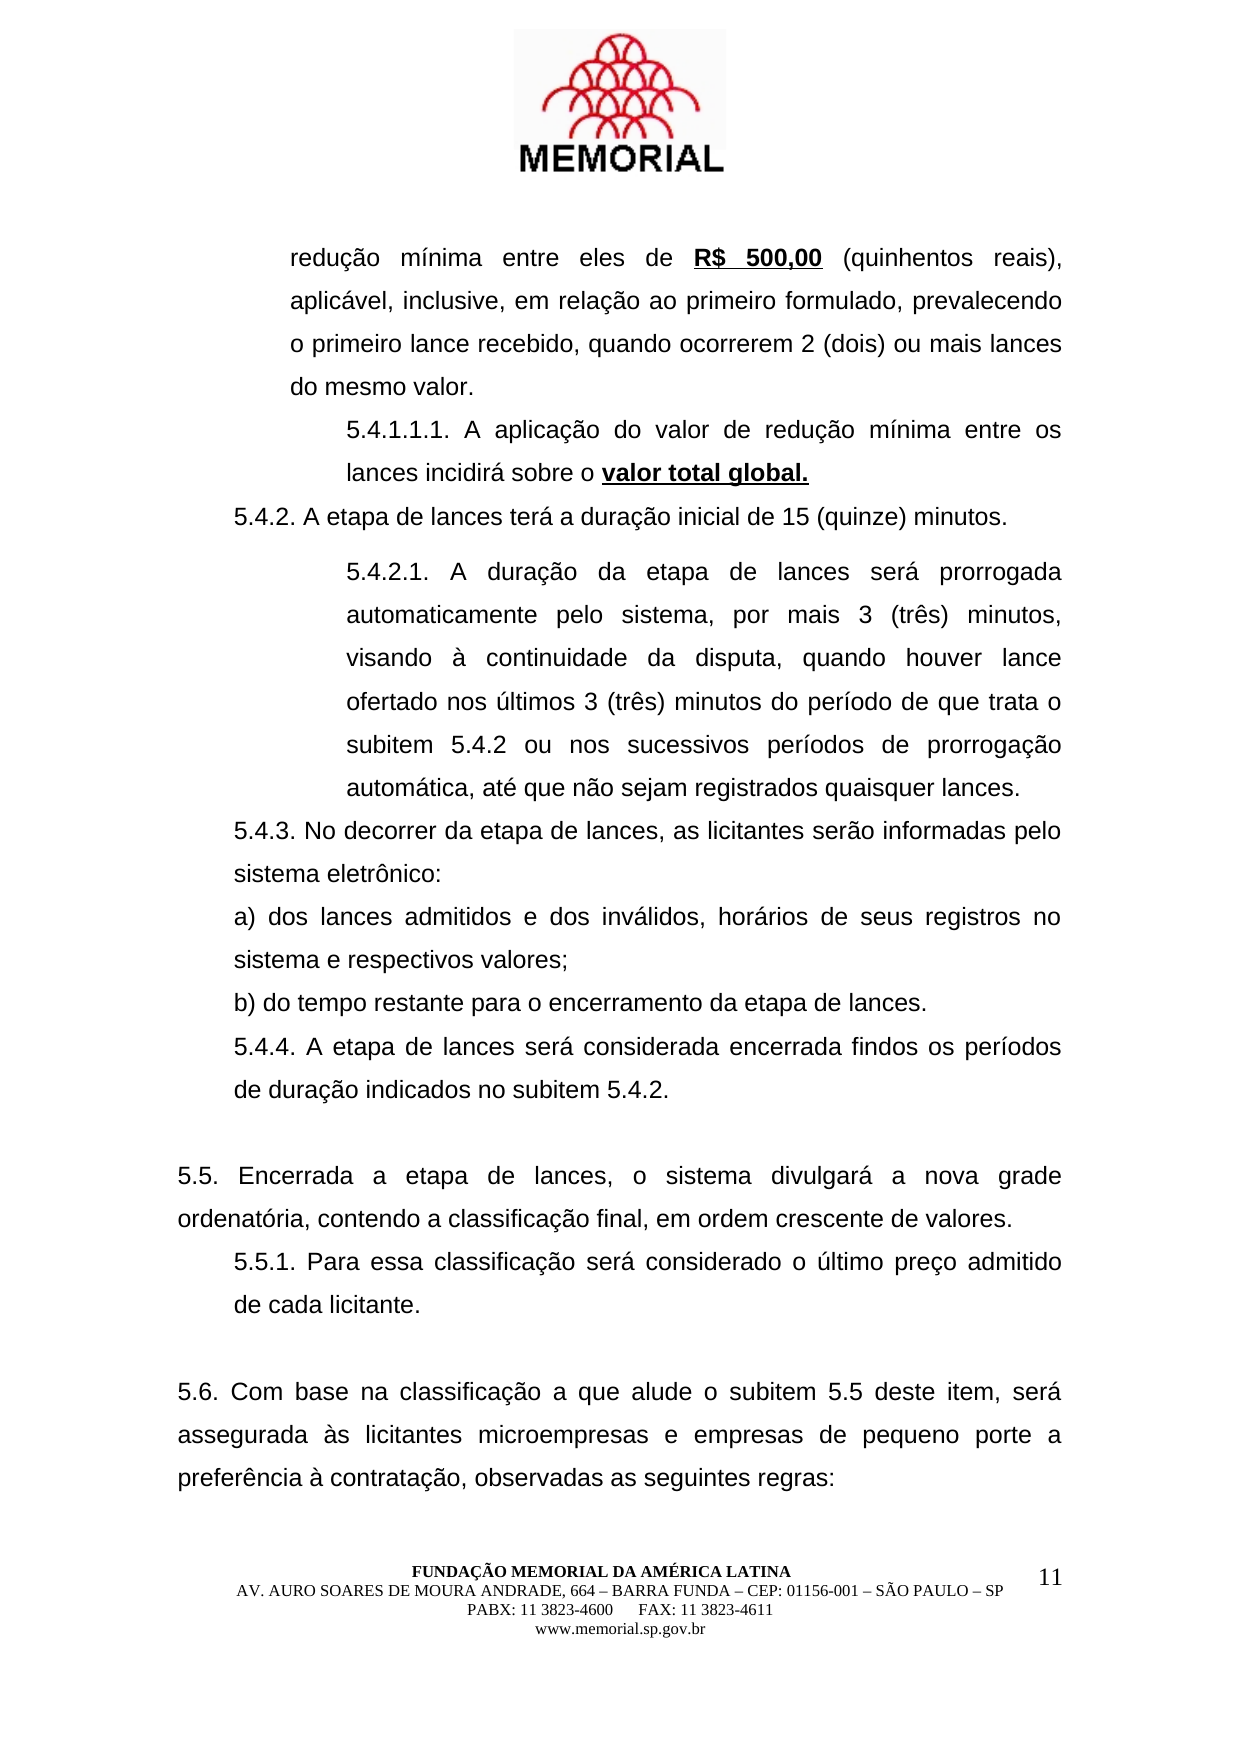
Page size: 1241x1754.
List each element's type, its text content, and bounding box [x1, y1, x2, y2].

text 5.4.2.1. A duração da etapa de lances será prorrogada automaticamente pelo sistema, por mais 3 (três) minutos, visando à continuidade da disputa, quando houver lance ofertado nos últimos 3 (três) minutos do período de que trata o subitem 5.4.2 ou nos sucessivos períodos de prorrogação automática, até que não sejam registrados quaisquer lances. [346, 557, 1063, 801]
text a) dos lances admitidos e dos inválidos, horários de seus registros no sistema e respectivos valores; [233, 902, 1063, 974]
text b) do tempo restante para o encerramento da etapa de lances. [233, 988, 1063, 1017]
text 5.4.1.1.1. A aplicação do valor de redução mínima entre os lances incidirá sobre o valor total global. [346, 415, 1063, 487]
text 5.5. Encerrada a etapa de lances, o sistema divulgará a nova grade ordenatória, contendo a classificação final, em ordem crescente de valores. [177, 1161, 1063, 1233]
text 5.4.2. A etapa de lances terá a duração inicial de 15 (quinze) minutos. [233, 501, 1063, 530]
picture [513, 29, 727, 186]
text 5.4.4. A etapa de lances será considerada encerrada findos os períodos de duração indicados no subitem 5.4.2. [233, 1031, 1063, 1103]
text 5.6. Com base na classificação a que alude o subitem 5.5 deste item, será assegurada às licitantes microempresas e empresas de pequeno porte a preferência à contratação, observadas as seguintes regras: [177, 1376, 1063, 1491]
text 5.5.1. Para essa classificação será considerado o último preço admitido de cada licitante. [233, 1247, 1063, 1319]
text 5.4.3. No decorrer da etapa de lances, as licitantes serão informadas pelo sistema eletrônico: [233, 816, 1063, 888]
